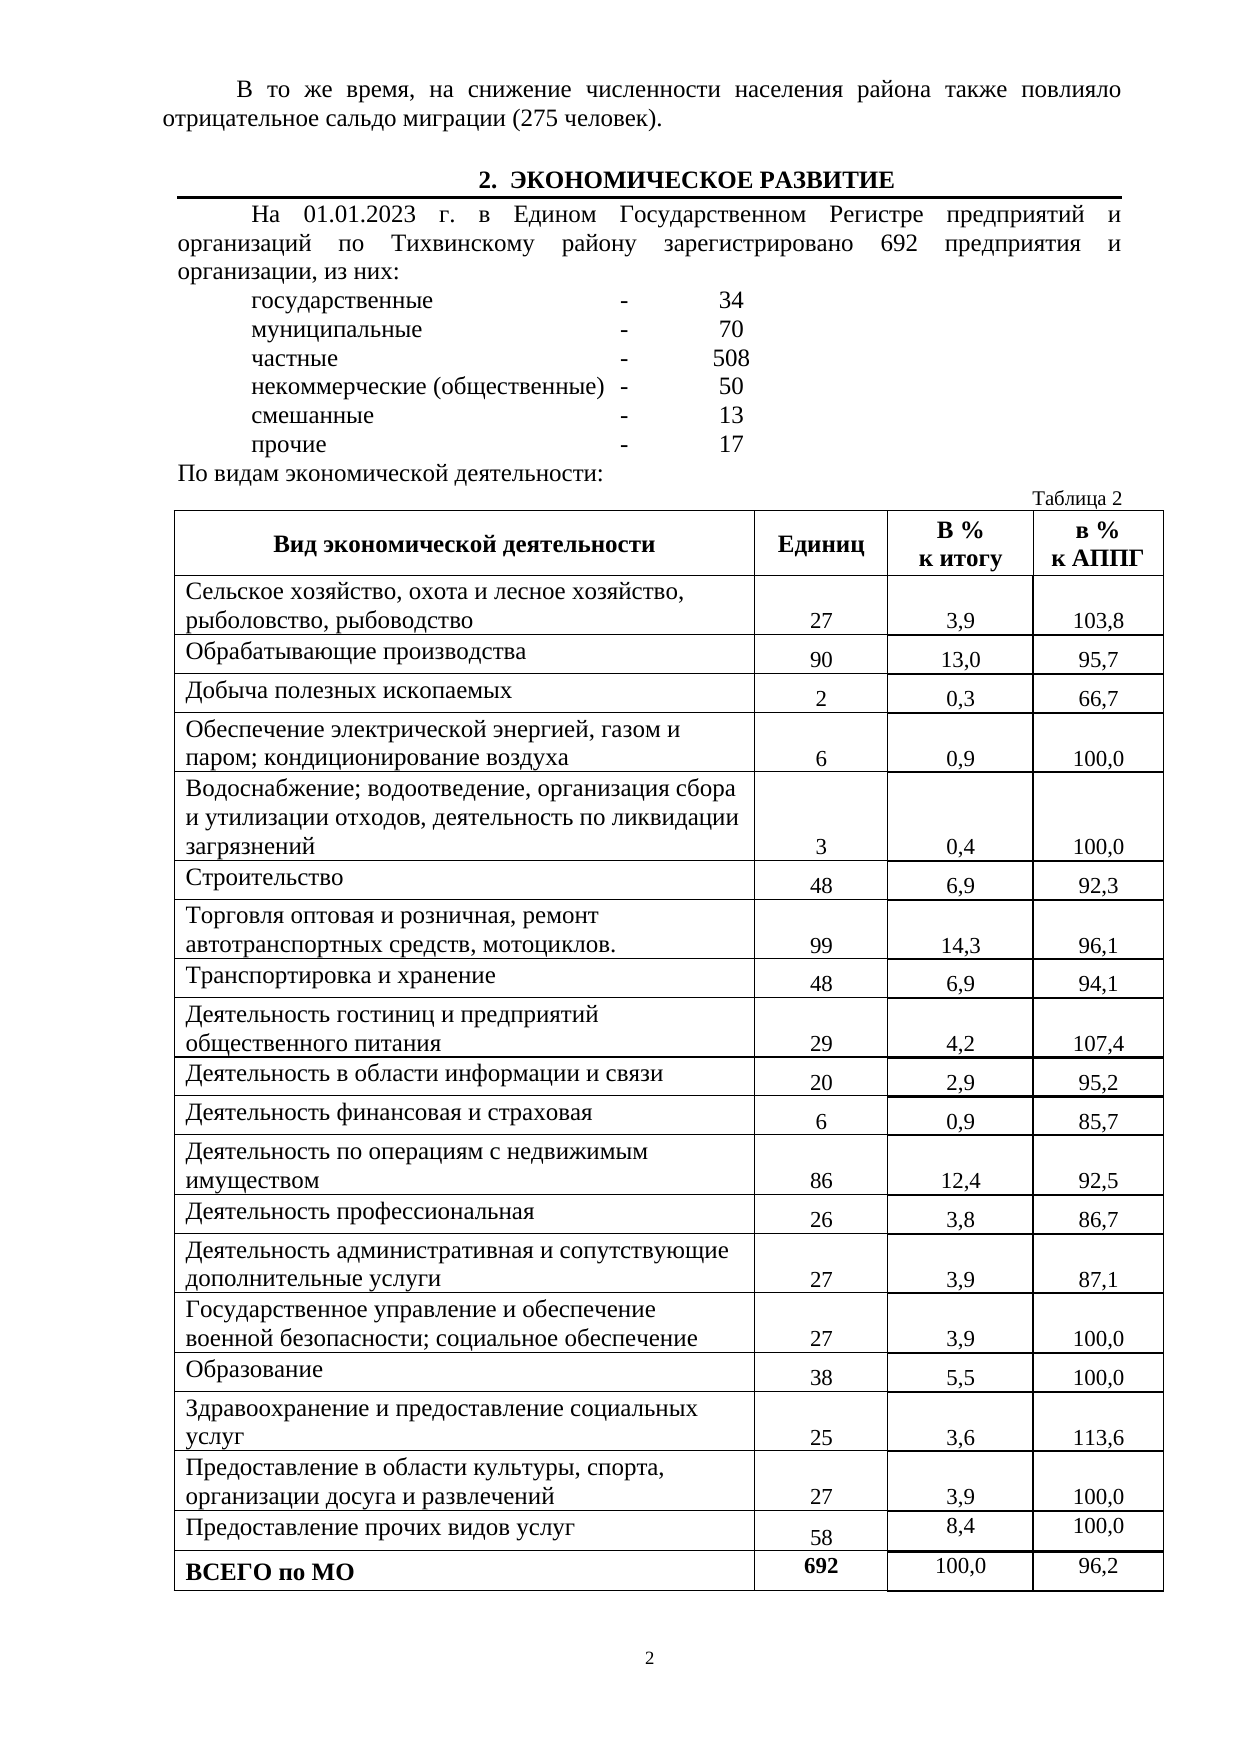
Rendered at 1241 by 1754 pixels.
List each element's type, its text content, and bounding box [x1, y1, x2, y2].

table_header В % к итогу [888, 511, 1033, 575]
table_cell Деятельность профессиональная [175, 1195, 754, 1233]
text Таблица 2 [177, 486, 1122, 510]
table_cell 38 [755, 1353, 887, 1391]
table_cell Обеспечение электрической энергией, газом и паром; кондиционирование воздуха [175, 713, 754, 771]
table_cell 6,9 [888, 862, 1032, 898]
table_cell 103,8 [1034, 576, 1163, 634]
table_cell Транспортировка и хранение [175, 959, 754, 997]
table_cell Предоставление в области культуры, спорта, организации досуга и развлечений [175, 1451, 754, 1510]
table_cell 86,7 [1034, 1196, 1163, 1233]
table_cell Деятельность в области информации и связи [175, 1058, 754, 1095]
table_cell 29 [755, 998, 887, 1056]
table_cell ВСЕГО по МО [175, 1551, 754, 1590]
table_cell Водоснабжение; водоотведение, организация сбора и утилизации отходов, деятельность по ликвидации загрязнений [175, 772, 754, 859]
table_cell 100,0 [1034, 714, 1163, 771]
table_cell 13,0 [888, 636, 1032, 673]
table_cell 100,0 [1034, 1452, 1163, 1510]
table_cell 4,2 [888, 999, 1032, 1056]
text прочие - 17 [177, 429, 1122, 458]
table_cell Деятельность по операциям с недвижимым имуществом [175, 1135, 754, 1194]
table_cell 100,0 [1034, 1354, 1163, 1391]
table_cell 90 [755, 635, 887, 673]
table_cell 26 [755, 1195, 887, 1233]
table_cell 94,1 [1034, 960, 1163, 997]
table_cell 96,1 [1034, 901, 1163, 958]
table_cell 100,0 [1034, 773, 1163, 859]
table_cell 5,5 [888, 1354, 1032, 1391]
table_cell 58 [755, 1511, 887, 1550]
table_cell 95,2 [1034, 1059, 1163, 1095]
table_cell 0,3 [888, 675, 1032, 712]
table_cell 3,8 [888, 1196, 1032, 1233]
table_cell 27 [755, 1451, 887, 1510]
table_cell Обрабатывающие производства [175, 635, 754, 673]
table_cell 100,0 [1034, 1294, 1163, 1352]
table_cell 2,9 [888, 1059, 1032, 1095]
text По видам экономической деятельности: [177, 458, 1122, 486]
table_cell 96,2 [1034, 1553, 1163, 1590]
table_cell Торговля оптовая и розничная, ремонт автотранспортных средств, мотоциклов. [175, 900, 754, 958]
table_cell Деятельность финансовая и страховая [175, 1096, 754, 1134]
table_header Единиц [755, 511, 887, 575]
table_cell 99 [755, 900, 887, 958]
text смешанные - 13 [177, 400, 1122, 429]
table_cell 6,9 [888, 960, 1032, 997]
table_cell 3,9 [888, 576, 1032, 634]
table_cell 8,4 [888, 1512, 1032, 1550]
table_cell 3 [755, 772, 887, 859]
table_cell Сельское хозяйство, охота и лесное хозяйство, рыболовство, рыбоводство [175, 576, 754, 634]
table_cell 6 [755, 713, 887, 771]
table_cell 113,6 [1034, 1393, 1163, 1450]
text В то же время, на снижение численности населения района также повлияло отрицательное сальдо миграции (275 человек). [162, 74, 1122, 131]
table_cell 3,9 [888, 1235, 1032, 1292]
table_header в % к АППГ [1034, 511, 1163, 575]
table_cell 66,7 [1034, 675, 1163, 712]
table_cell 87,1 [1034, 1235, 1163, 1292]
table_cell 6 [755, 1096, 887, 1134]
table_cell Предоставление прочих видов услуг [175, 1511, 754, 1550]
table_cell 107,4 [1034, 999, 1163, 1056]
table_cell 85,7 [1034, 1098, 1163, 1134]
table_cell 14,3 [888, 901, 1032, 958]
table_cell 100,0 [1034, 1512, 1163, 1550]
table_cell 27 [755, 576, 887, 634]
text некоммерческие (общественные) - 50 [177, 371, 1122, 400]
table_cell 100,0 [888, 1553, 1032, 1590]
table_cell 0,9 [888, 714, 1032, 771]
table_cell 92,5 [1034, 1136, 1163, 1194]
table_cell 3,9 [888, 1294, 1032, 1352]
table_cell 95,7 [1034, 636, 1163, 673]
table_cell 0,9 [888, 1098, 1032, 1134]
table_cell 48 [755, 861, 887, 898]
table_cell 20 [755, 1058, 887, 1095]
table_cell 3,6 [888, 1393, 1032, 1450]
table_cell 92,3 [1034, 862, 1163, 898]
text На 01.01.2023 г. в Едином Государственном Регистре предприятий и организаций по Тихвинскому району зарегистрировано 692 предприятия и организации, из них: [177, 199, 1122, 285]
table_cell 12,4 [888, 1136, 1032, 1194]
text частные - 508 [177, 343, 1122, 371]
table_cell Образование [175, 1353, 754, 1391]
table_cell Добыча полезных ископаемых [175, 674, 754, 712]
table_cell 48 [755, 959, 887, 997]
table_cell Деятельность административная и сопутствующие дополнительные услуги [175, 1234, 754, 1292]
table_cell 3,9 [888, 1452, 1032, 1510]
table_cell 692 [755, 1551, 887, 1590]
table_cell Строительство [175, 861, 754, 898]
text государственные - 34 [177, 285, 1122, 314]
table_cell 2 [755, 674, 887, 712]
table_cell Деятельность гостиниц и предприятий общественного питания [175, 998, 754, 1056]
text 2. ЭКОНОМИЧЕСКОЕ РАЗВИТИЕ [177, 165, 1122, 196]
table_cell 27 [755, 1234, 887, 1292]
table_cell 27 [755, 1293, 887, 1352]
table_cell 86 [755, 1135, 887, 1194]
table_cell 0,4 [888, 773, 1032, 859]
table_header Вид экономической деятельности [175, 511, 754, 575]
text муниципальные - 70 [177, 314, 1122, 343]
table_cell Здравоохранение и предоставление социальных услуг [175, 1392, 754, 1450]
table_cell 25 [755, 1392, 887, 1450]
table_cell Государственное управление и обеспечение военной безопасности; социальное обеспечение [175, 1293, 754, 1352]
